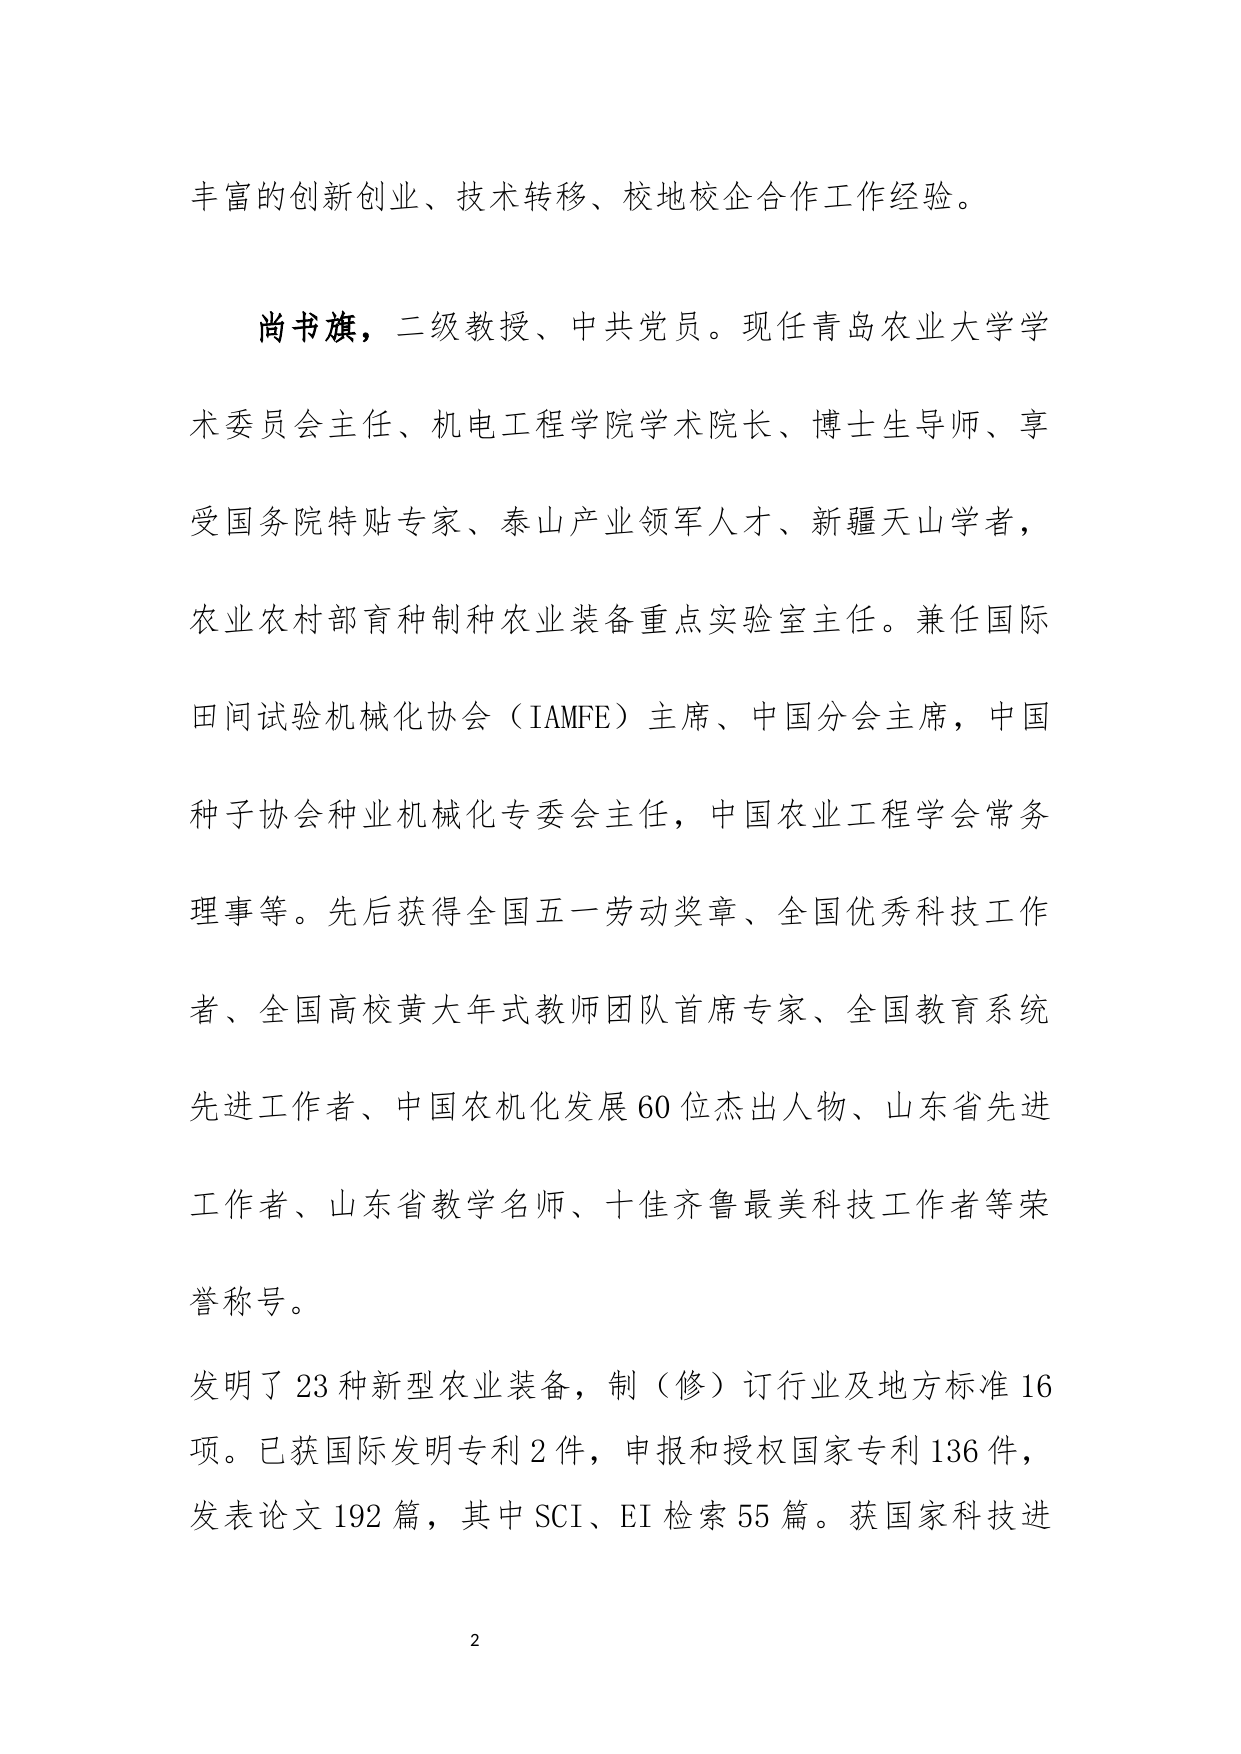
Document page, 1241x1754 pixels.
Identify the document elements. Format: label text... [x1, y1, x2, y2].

text 尚书旗，二级教授、中共党员。现任青岛农业大学学术委员会主任、机电工程学院学术院长、博士生导师、享受国务院特贴专家、泰山产业领军人才、新疆天山学者，农业农村部育种制种农业装备重点实验室主任。兼任国际田间试验机械化协会（IAMFE）主席、中国分会主席，中国种子协会种业机械化专委会主任，中国农业工程学会常务理事等。先后获得全国五一劳动奖章、全国优秀科技工作者、全国高校黄大年式教师团队首席专家、全国教育系统先进工作者、中国农机化发展60位杰出人物、山东省先进工作者、山东省教学名师、十佳齐鲁最美科技工作者等荣誉称号。 [187, 292, 1053, 1332]
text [187, 162, 1053, 227]
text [187, 1351, 1053, 1546]
